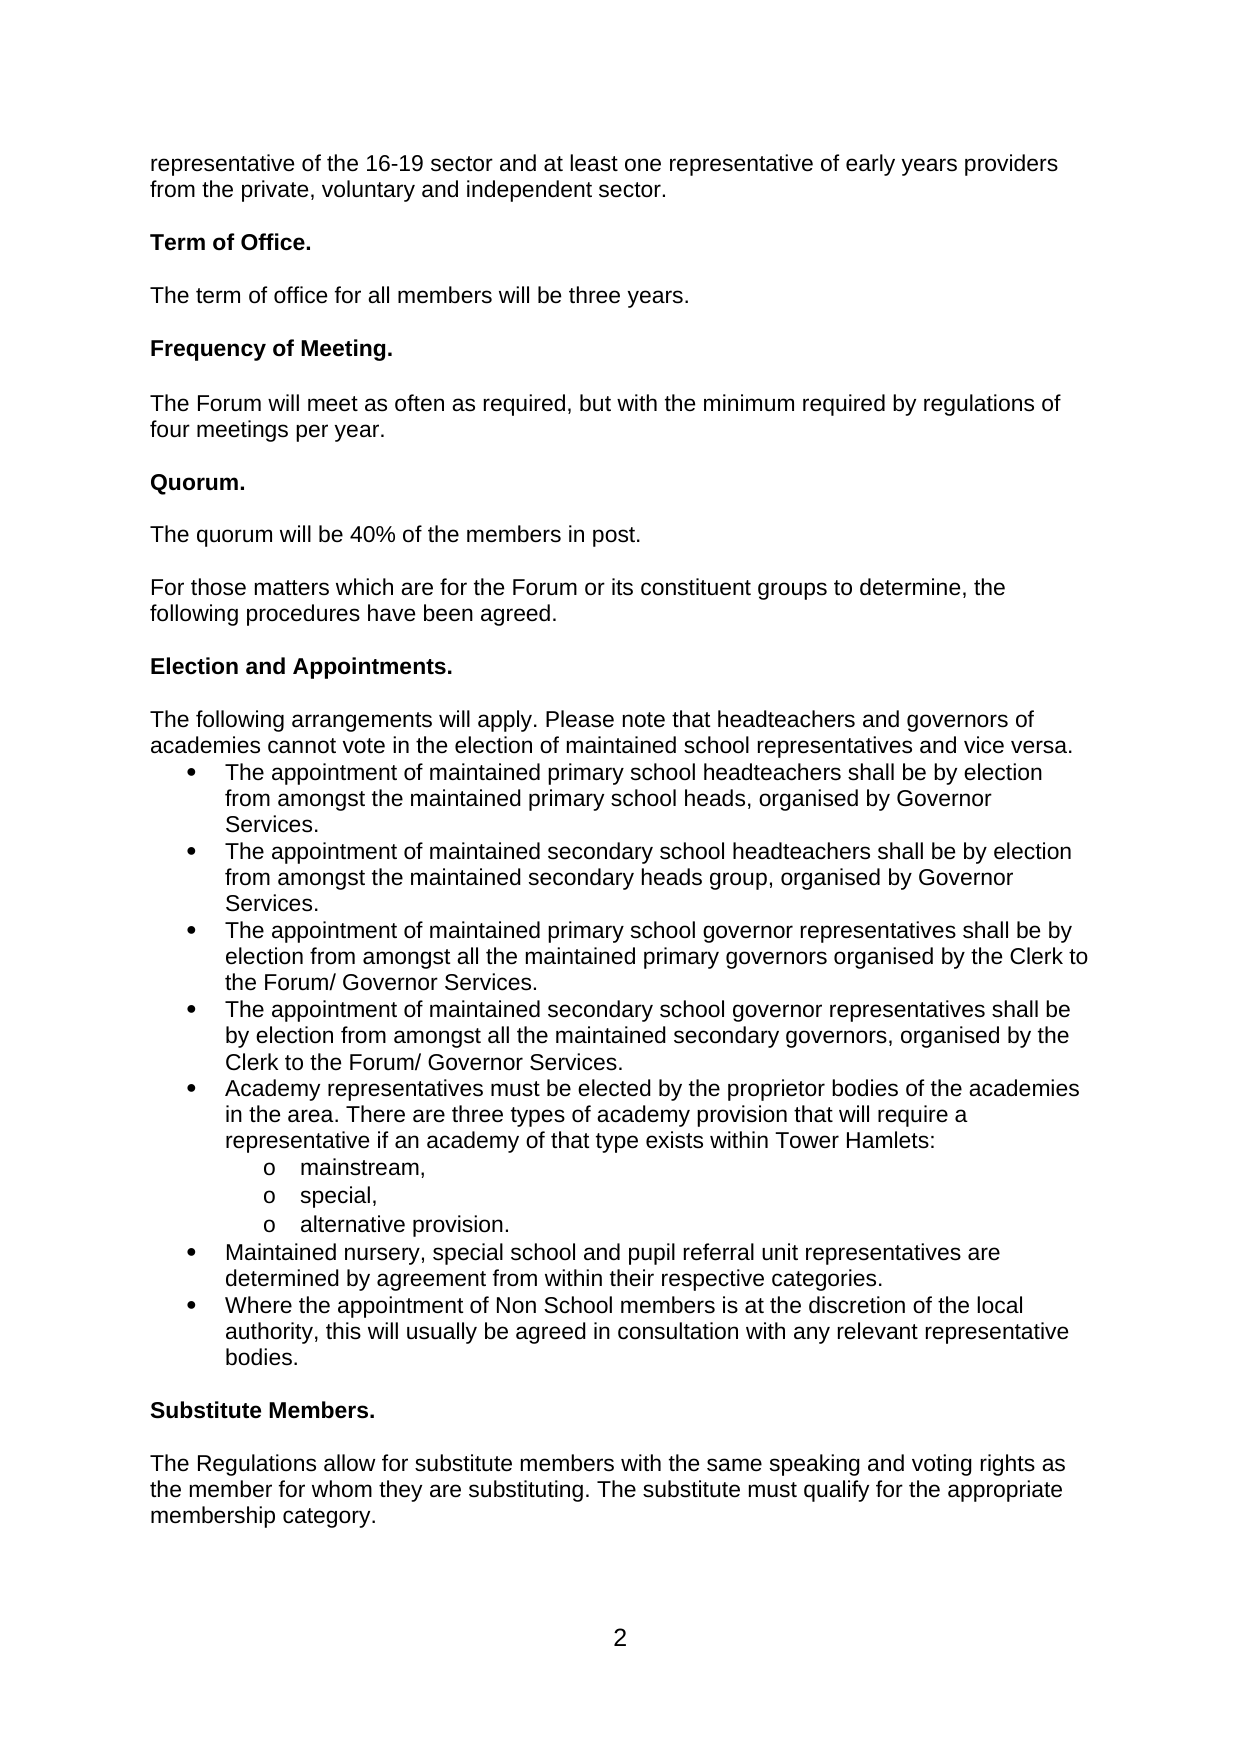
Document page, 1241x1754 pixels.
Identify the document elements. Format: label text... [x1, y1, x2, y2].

text Election and Appointments. [150, 653, 1090, 679]
list The appointment of maintained primary school governor representatives shall be by election from amongst all the maintained primary governors organised by the Clerk to the Forum/ Governor Services. [187, 917, 1090, 996]
text The following arrangements will apply. Please note that headteachers and governors of academies cannot vote in the election of maintained school representatives and vice versa. [150, 706, 1090, 758]
list The appointment of maintained secondary school governor representatives shall be by election from amongst all the maintained secondary governors, organised by the Clerk to the Forum/ Governor Services. [187, 996, 1090, 1075]
text Quorum. [150, 469, 1090, 495]
text For those matters which are for the Forum or its constituent groups to determine, the following procedures have been agreed. [150, 574, 1090, 627]
text Frequency of Meeting. [150, 334, 1090, 361]
text The Forum will meet as often as required, but with the minimum required by regulations of four meetings per year. [150, 389, 1090, 442]
list Academy representatives must be elected by the proprietor bodies of the academies in the area. There are three types of academy provision that will require a representative if an academy of that type exists within Tower Hamlets: [187, 1075, 1090, 1154]
text Term of Office. [150, 229, 1090, 255]
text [150, 150, 1090, 203]
list Where the appointment of Non School members is at the discretion of the local authority, this will usually be agreed in consultation with any relevant representative bodies. [187, 1292, 1090, 1371]
list Maintained nursery, special school and pupil referral unit representatives are determined by agreement from within their respective categories. [187, 1239, 1090, 1292]
text The quorum will be 40% of the members in post. [150, 521, 1090, 548]
list The appointment of maintained primary school headteachers shall be by election from amongst the maintained primary school heads, organised by Governor Services. [187, 758, 1090, 838]
list The appointment of maintained secondary school headteachers shall be by election from amongst the maintained secondary heads group, organised by Governor Services. [187, 838, 1090, 917]
list special, [262, 1182, 1090, 1211]
list alternative provision. [262, 1211, 1090, 1239]
text The term of office for all members will be three years. [150, 282, 1090, 308]
text Substitute Members. [150, 1397, 1090, 1423]
text The Regulations allow for substitute members with the same speaking and voting rights as the member for whom they are substituting. The substitute must qualify for the appropriate membership category. [150, 1450, 1090, 1529]
list mainstream, [262, 1154, 1090, 1182]
